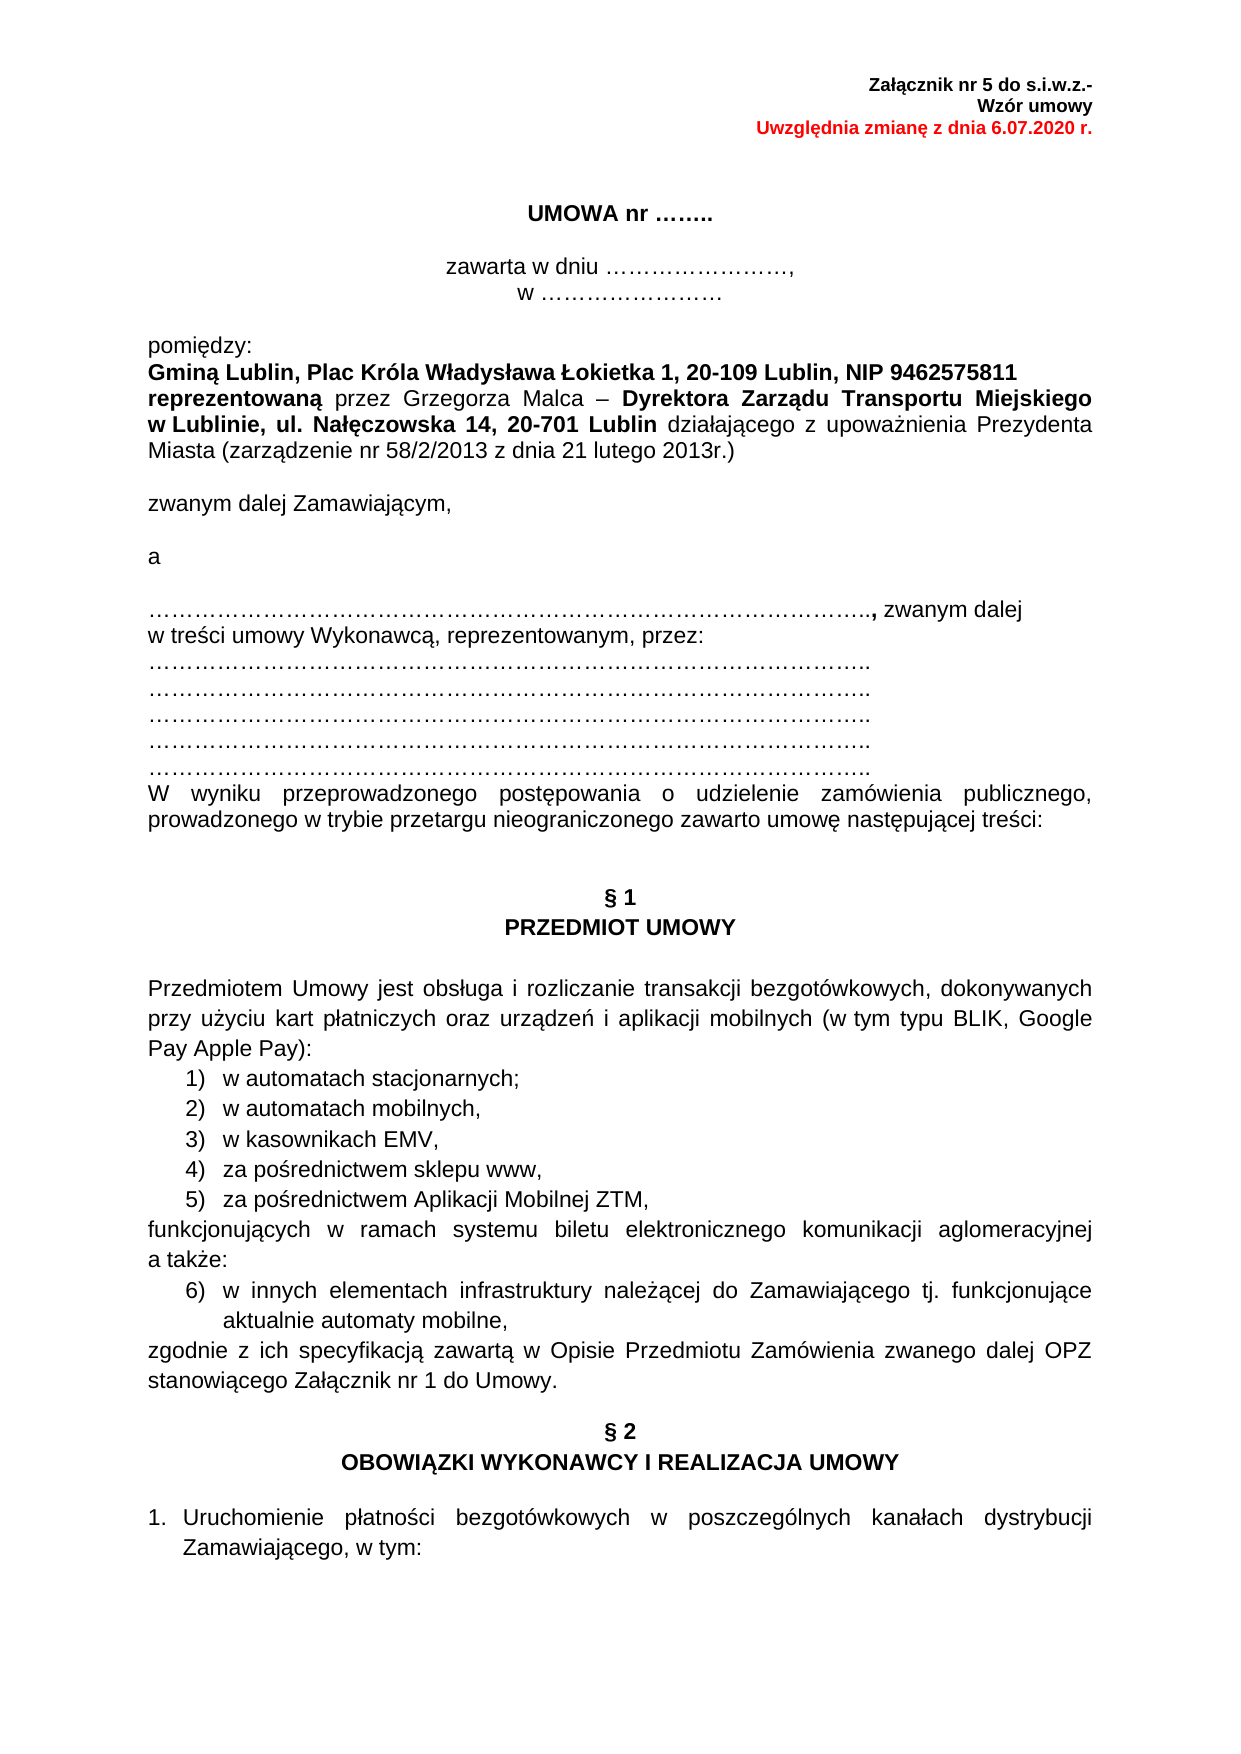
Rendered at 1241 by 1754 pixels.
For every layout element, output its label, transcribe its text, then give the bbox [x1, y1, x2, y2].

text UMOWA nr …….. [148, 200, 1093, 227]
text w …………………… [148, 279, 1093, 306]
list Uruchomienie płatności bezgotówkowych w poszczególnych kanałach dystrybucji Zamawiającego, w tym: [148, 1504, 1093, 1560]
text OBOWIĄZKI WYKONAWCY I REALIZACJA UMOWY [148, 1448, 1093, 1475]
list Przedmiotem Umowy jest obsługa i rozliczanie transakcji bezgotówkowych, dokonywanych przy użyciu kart płatniczych oraz urządzeń i aplikacji mobilnych (w tym typu BLIK, Google Pay Apple Pay): [148, 974, 1093, 1061]
list za pośrednictwem sklepu www, [185, 1156, 1093, 1182]
text zwanym dalej Zamawiającym, [148, 490, 1093, 517]
text zgodnie z ich specyfikacją zawartą w Opisie Przedmiotu Zamówienia zwanego dalej OPZ stanowiącego Załącznik nr 1 do Umowy. [148, 1337, 1093, 1393]
list w automatach stacjonarnych; [185, 1065, 1093, 1091]
list za pośrednictwem Aplikacji Mobilnej ZTM, [185, 1186, 1093, 1212]
text W wyniku przeprowadzonego postępowania o udzielenie zamówienia publicznego, prowadzonego w trybie przetargu nieograniczonego zawarto umowę następującej treści: [148, 780, 1093, 833]
text funkcjonujących w ramach systemu biletu elektronicznego komunikacji aglomeracyjnej a także: [148, 1216, 1093, 1273]
text …………………………………………………………………………………..…………………………………………………………………………………..…………………………………………………………………………………..…………………………………………………………………………………..………………………………………………………………………………….. [148, 648, 1093, 780]
text a [148, 543, 1093, 569]
list w innych elementach infrastruktury należącej do Zamawiającego tj. funkcjonujące aktualnie automaty mobilne, [185, 1277, 1093, 1333]
text pomiędzy: [148, 332, 1093, 358]
list w kasownikach EMV, [185, 1126, 1093, 1152]
text § 1 [148, 884, 1093, 910]
text Gminą Lublin, Plac Króla Władysława Łokietka 1, 20-109 Lublin, NIP 9462575811 [148, 358, 1093, 385]
text PRZEDMIOT UMOWY [148, 914, 1093, 940]
text § 2 [148, 1418, 1093, 1444]
text zawarta w dniu ……………………, [148, 253, 1093, 279]
text reprezentowaną przez Grzegorza Malca – Dyrektora Zarządu Transportu Miejskiego w Lublinie, ul. Nałęczowska 14, 20-701 Lublin działającego z upoważnienia Prezydenta Miasta (zarządzenie nr 58/2/2013 z dnia 21 lutego 2013r.) [148, 385, 1093, 464]
list w automatach mobilnych, [185, 1095, 1093, 1122]
text ………………………………………………………………………………….., zwanym dalej w treści umowy Wykonawcą, reprezentowanym, przez: [148, 596, 1093, 648]
